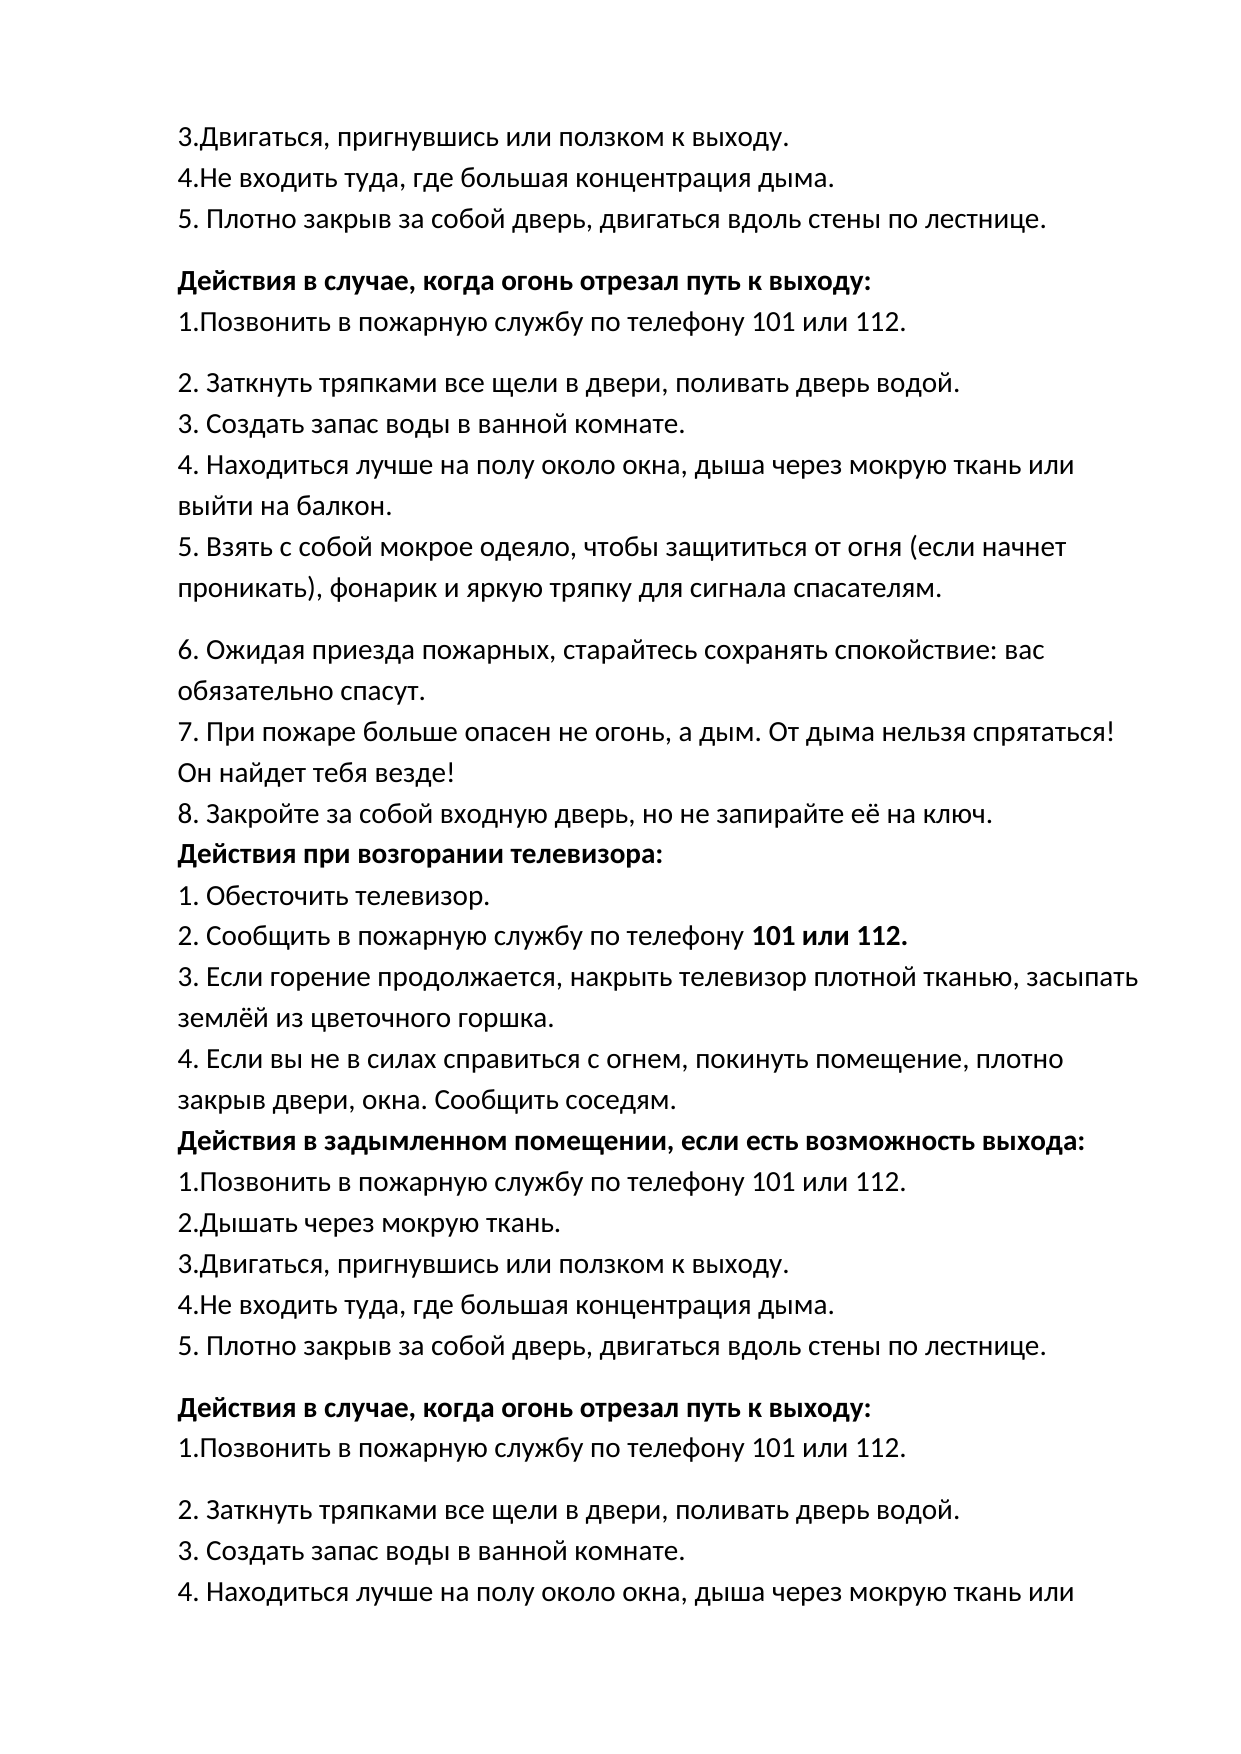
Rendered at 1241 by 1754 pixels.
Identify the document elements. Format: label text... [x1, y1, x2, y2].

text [177, 1491, 1152, 1609]
text Действия в случае, когда огонь отрезал путь к выходу: 1.Позвонить в пожарную службу по телефону 101 или 112. [177, 1389, 1152, 1465]
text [177, 118, 1152, 236]
text Действия в случае, когда огонь отрезал путь к выходу: 1.Позвонить в пожарную службу по телефону 101 или 112. [177, 262, 1152, 338]
